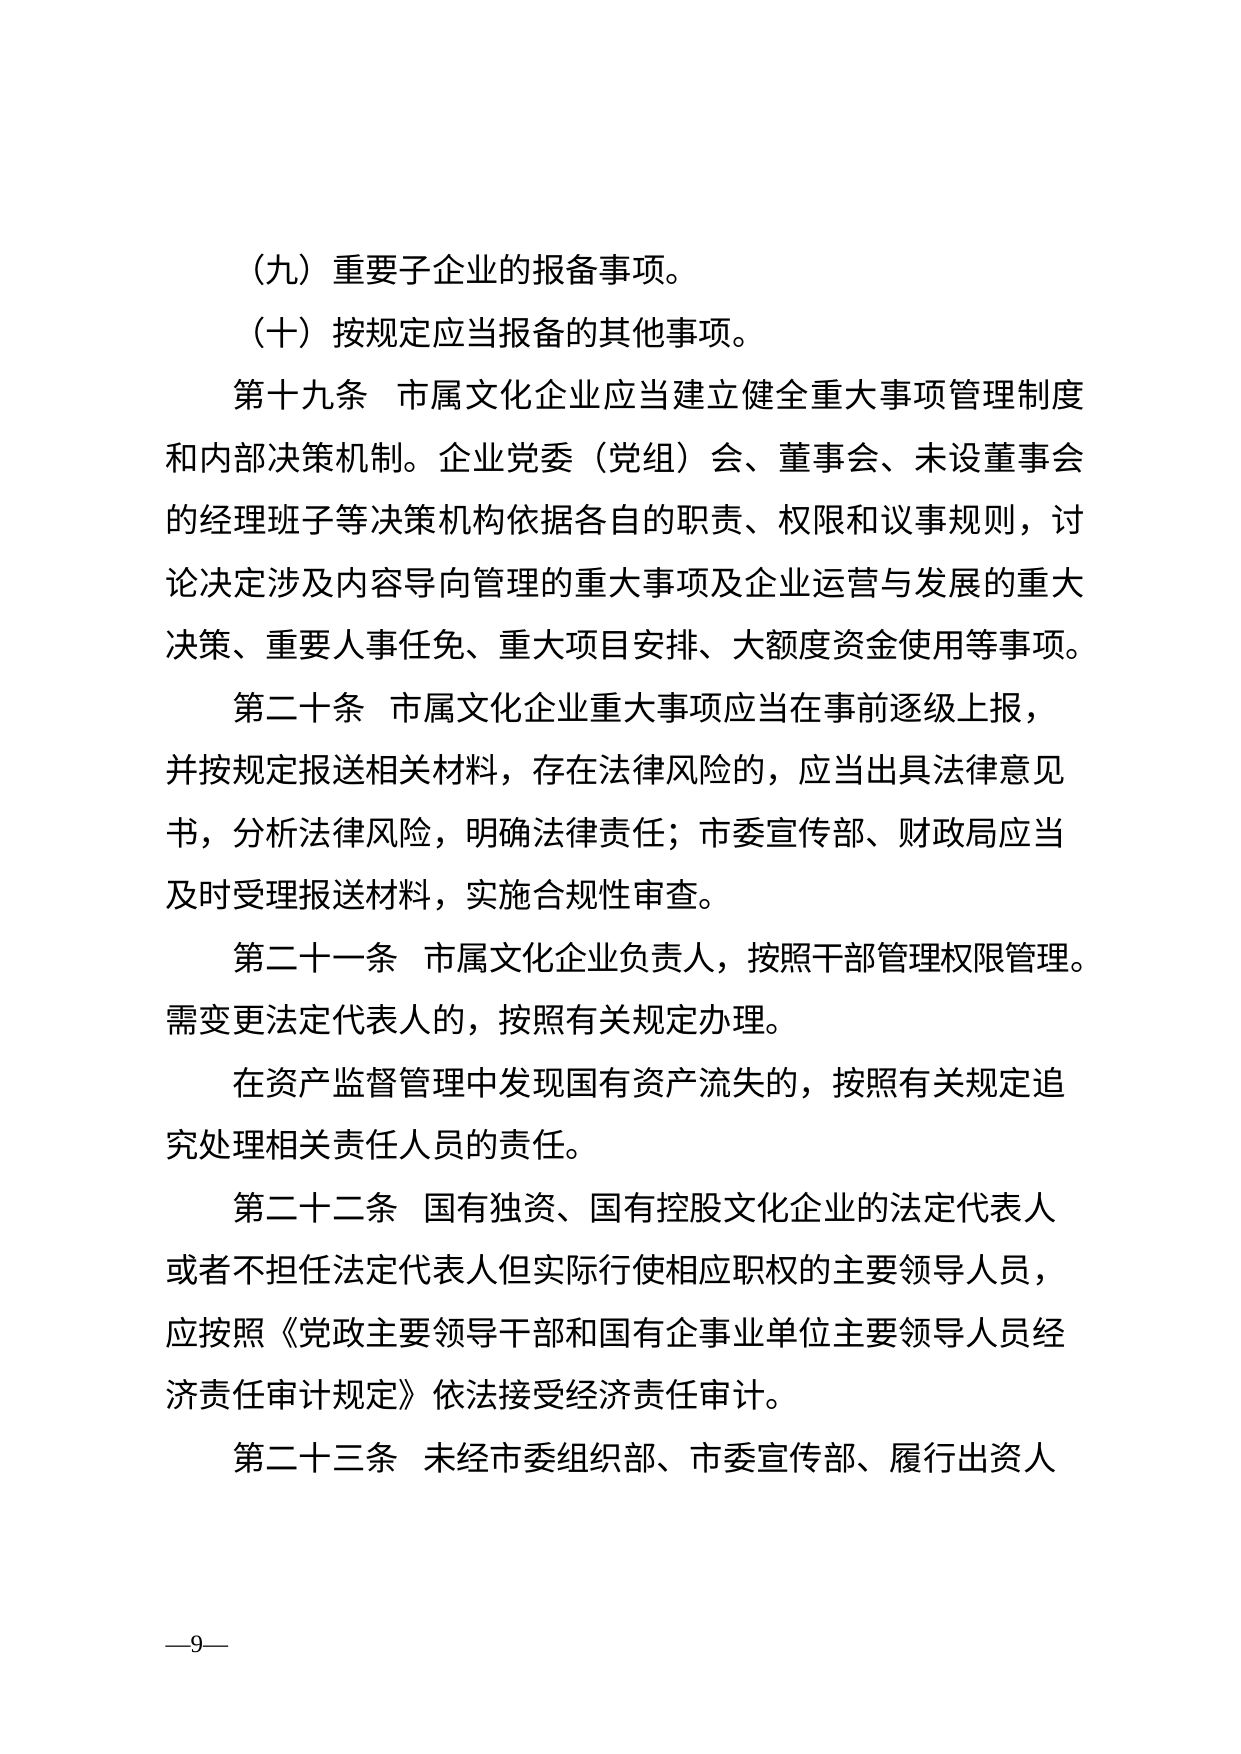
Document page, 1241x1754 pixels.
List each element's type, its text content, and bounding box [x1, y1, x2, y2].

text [165, 1420, 1087, 1483]
text （十）按规定应当报备的其他事项。 [165, 295, 1087, 358]
text 第二十条 市属文化企业重大事项应当在事前逐级上报，并按规定报送相关材料，存在法律风险的，应当出具法律意见书，分析法律风险，明确法律责任；市委宣传部、财政局应当及时受理报送材料，实施合规性审查。 [165, 670, 1087, 920]
text 在资产监督管理中发现国有资产流失的，按照有关规定追究处理相关责任人员的责任。 [165, 1045, 1087, 1170]
text 第二十二条 国有独资、国有控股文化企业的法定代表人或者不担任法定代表人但实际行使相应职权的主要领导人员，应按照《党政主要领导干部和国有企事业单位主要领导人员经济责任审计规定》依法接受经济责任审计。 [165, 1170, 1087, 1420]
text 第十九条 市属文化企业应当建立健全重大事项管理制度和内部决策机制。企业党委（党组）会、董事会、未设董事会的经理班子等决策机构依据各自的职责、权限和议事规则，讨论决定涉及内容导向管理的重大事项及企业运营与发展的重大决策、重要人事任免、重大项目安排、大额度资金使用等事项。 [165, 358, 1087, 670]
text （九）重要子企业的报备事项。 [165, 233, 1087, 295]
text 第二十一条 市属文化企业负责人，按照干部管理权限管理。需变更法定代表人的，按照有关规定办理。 [165, 920, 1087, 1045]
